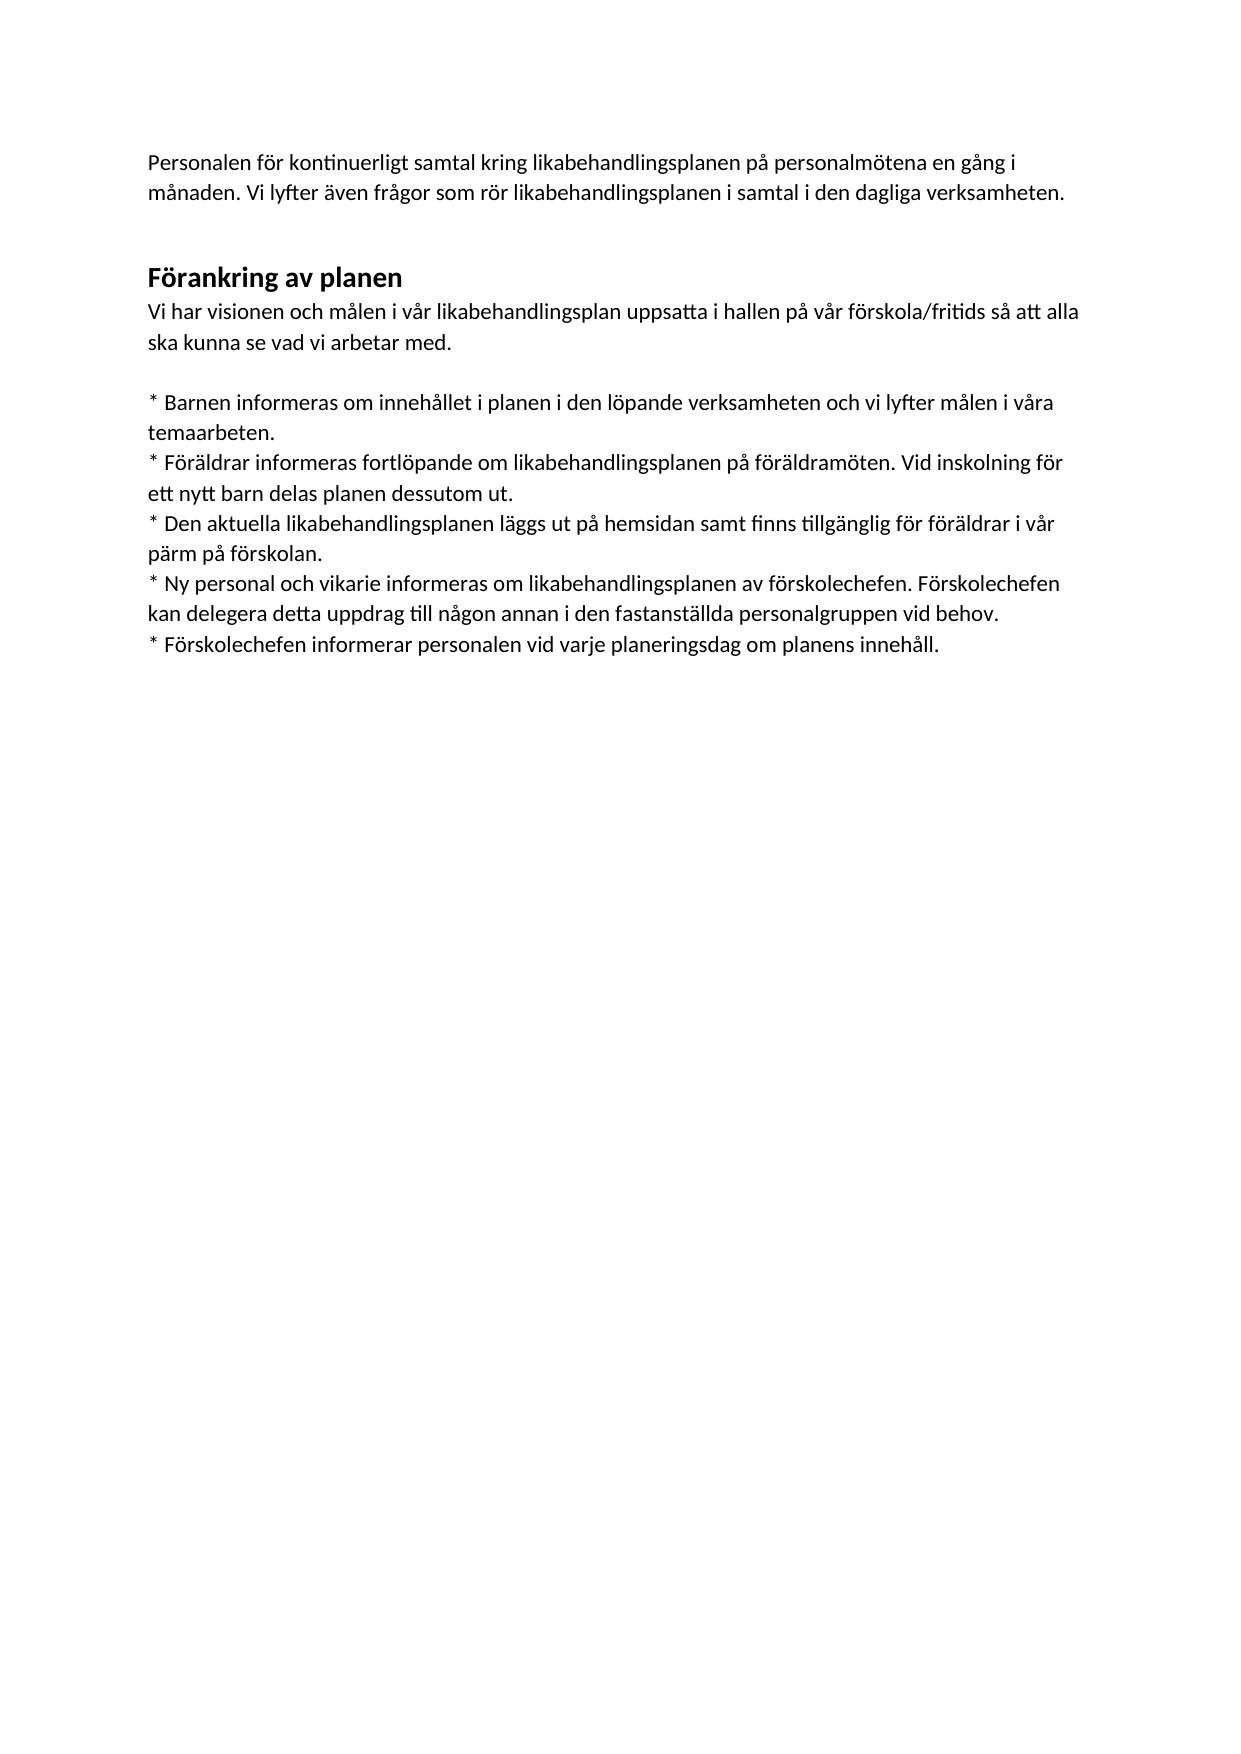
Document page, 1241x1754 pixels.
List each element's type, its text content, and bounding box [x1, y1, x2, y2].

text Personalen för kontinuerligt samtal kring likabehandlingsplanen på personalmötena en gång i månaden. Vi lyfter även frågor som rör likabehandlingsplanen i samtal i den dagliga verksamheten. [148, 148, 1093, 236]
text Förankring av planen [148, 259, 1093, 295]
text Vi har visionen och målen i vår likabehandlingsplan uppsatta i hallen på vår förskola/fritids så att alla ska kunna se vad vi arbetar med. * Barnen informeras om innehållet i planen i den löpande verksamheten och vi lyfter målen i våra temaarbeten. * Föräldrar informeras fortlöpande om likabehandlingsplanen på föräldramöten. Vid inskolning för ett nytt barn delas planen dessutom ut. * Den aktuella likabehandlingsplanen läggs ut på hemsidan samt finns tillgänglig för föräldrar i vår pärm på förskolan. * Ny personal och vikarie informeras om likabehandlingsplanen av förskolechefen. Förskolechefen kan delegera detta uppdrag till någon annan i den fastanställda personalgruppen vid behov. * Förskolechefen informerar personalen vid varje planeringsdag om planens innehåll. [148, 297, 1093, 718]
